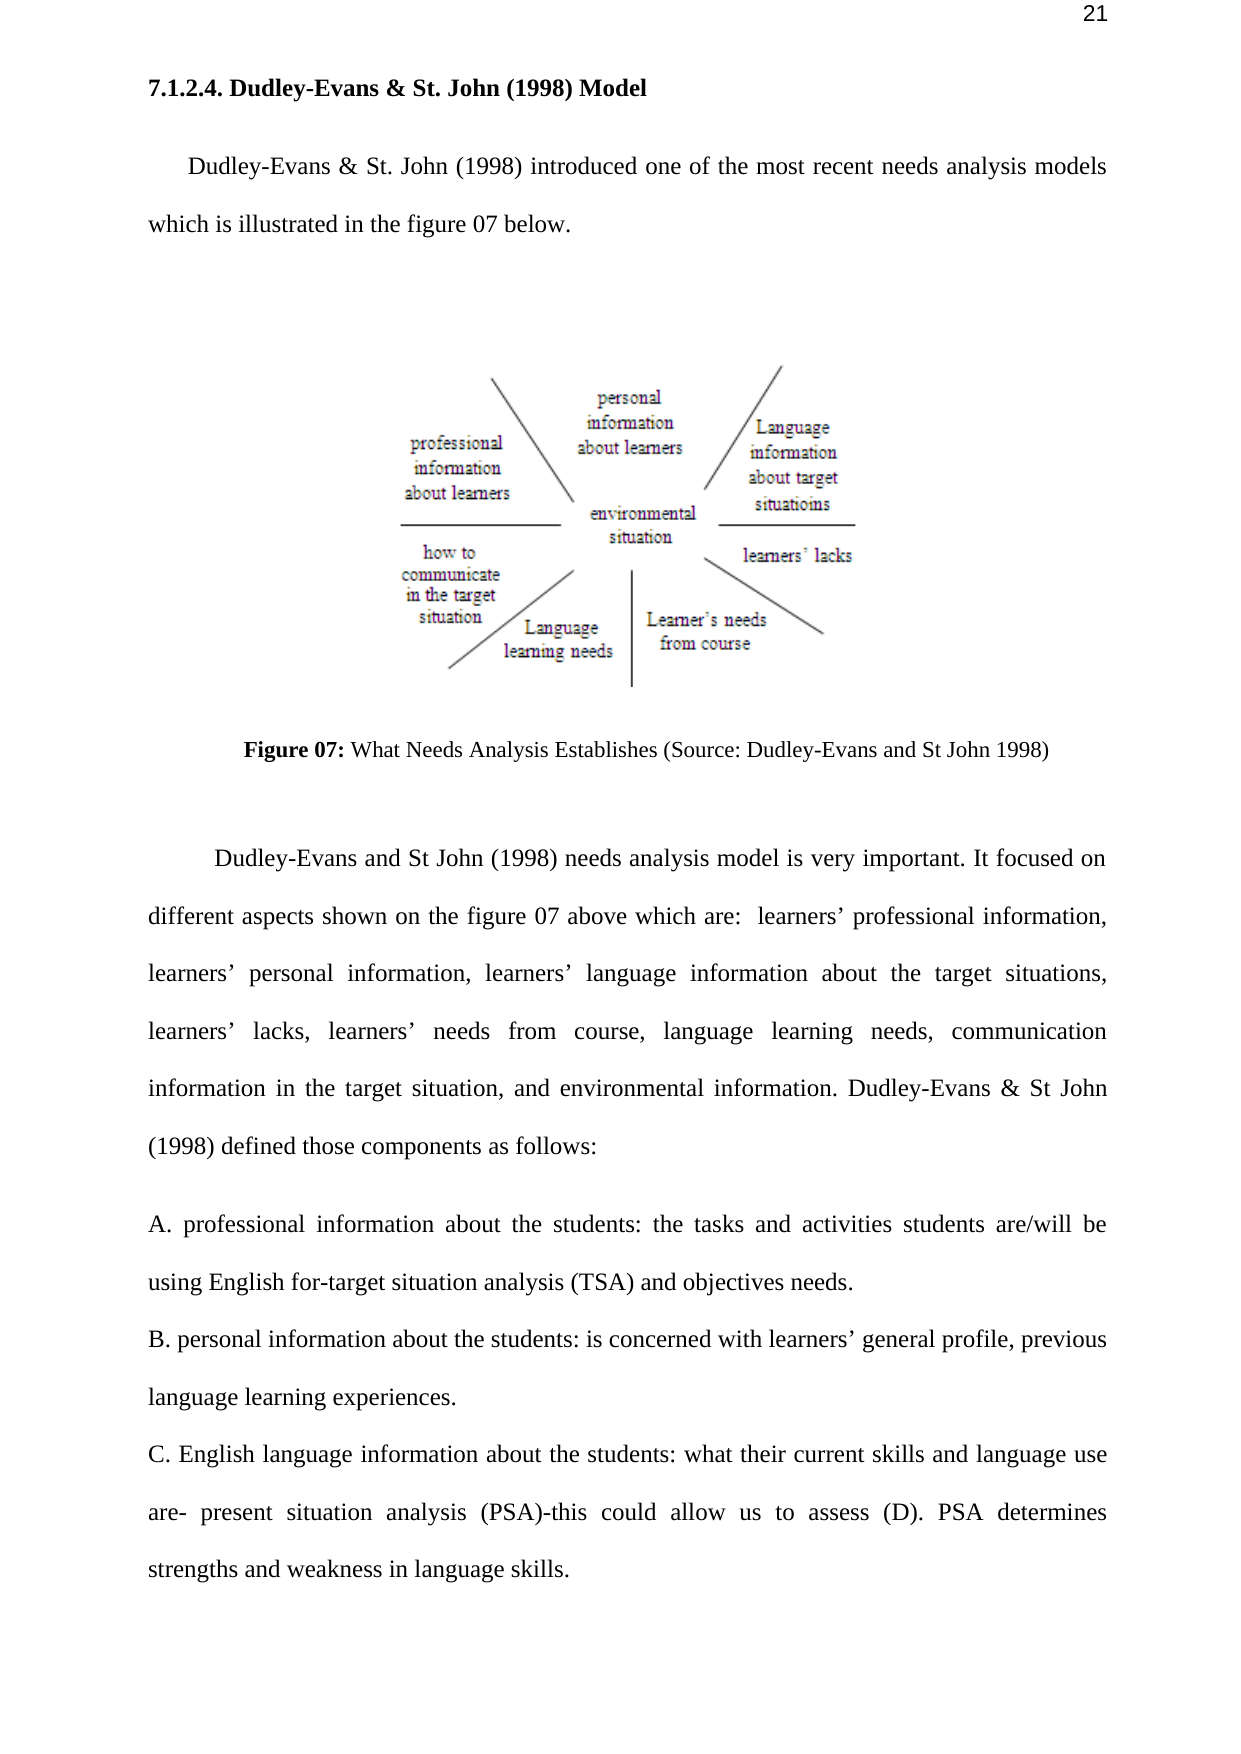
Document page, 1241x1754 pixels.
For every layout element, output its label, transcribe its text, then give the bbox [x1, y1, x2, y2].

text Dudley-Evans and St John (1998) needs analysis model is very important. It focused on different aspects shown on the figure 07 above which are: learners’ professional information, learners’ personal information, learners’ language information about the target situations, learners’ lacks, learners’ needs from course, language learning needs, communication information in the target situation, and environmental information. Dudley-Evans & St John (1998) defined those components as follows: [148, 843, 1108, 1160]
text Figure 07: What Needs Analysis Establishes (Source: Dudley-Evans and St John 1998) [148, 736, 1108, 762]
text A. professional information about the students: the tasks and activities students are/will be using English for-target situation analysis (TSA) and objectives needs. [148, 1209, 1108, 1296]
text B. personal information about the students: is concerned with learners’ general profile, previous language learning experiences. [148, 1324, 1108, 1411]
text Dudley-Evans & St. John (1998) introduced one of the most recent needs analysis models which is illustrated in the figure 07 below. [148, 151, 1108, 237]
text C. English language information about the students: what their current skills and language use are- present situation analysis (PSA)-this could allow us to assess (D). PSA determines strengths and weakness in language skills. [148, 1439, 1108, 1583]
text 7.1.2.4. Dudley-Evans & St. John (1998) Model [148, 73, 1108, 102]
